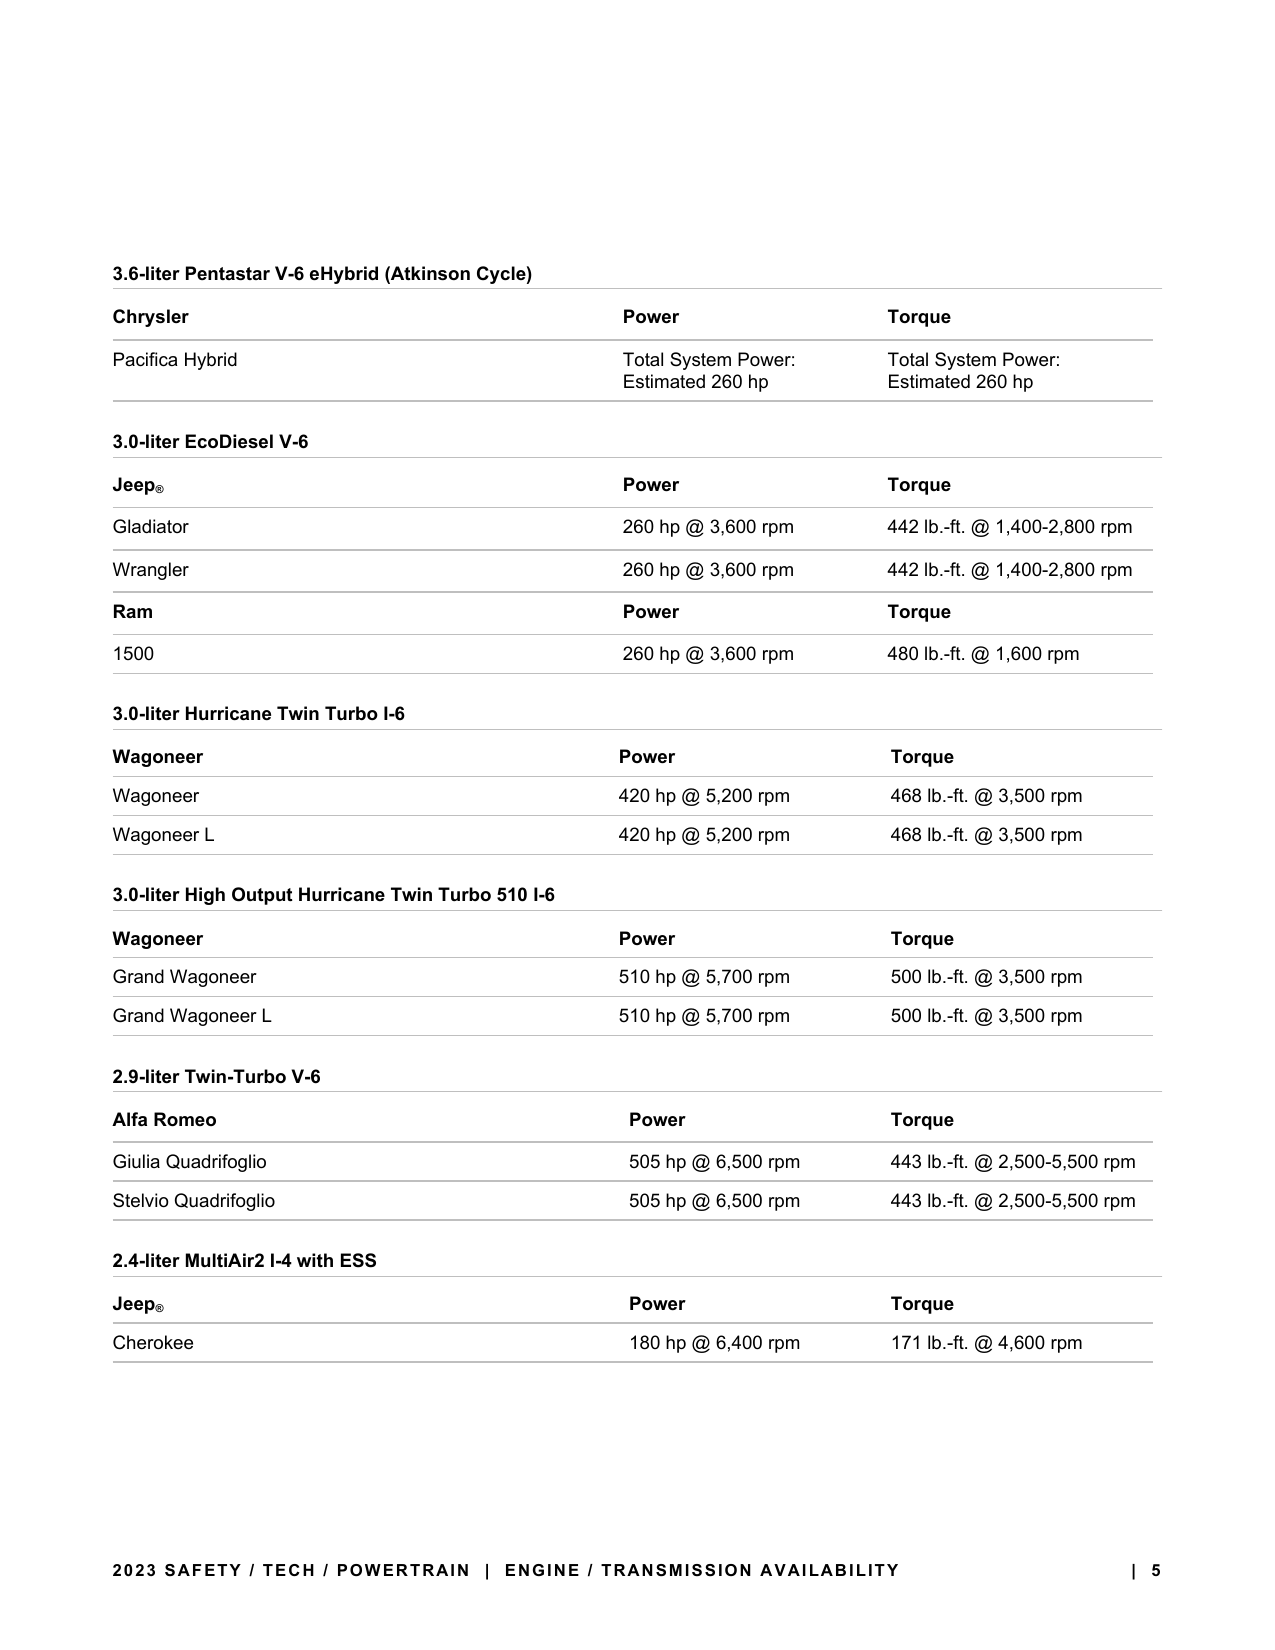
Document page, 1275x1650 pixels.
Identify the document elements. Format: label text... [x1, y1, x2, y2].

subtitle 3.0-liter Hurricane Twin Turbo I-6 [112, 703, 1162, 730]
table_header Torque [888, 298, 1153, 339]
subtitle 2.4-liter MultiAir2 I-4 with ESS [112, 1250, 1162, 1277]
table_header Wagoneer [113, 919, 619, 957]
table_cell 443 lb.-ft. @ 2,500-5,500 rpm [891, 1182, 1153, 1219]
table_header Wagoneer [113, 738, 619, 776]
table_cell Wagoneer L [113, 816, 619, 853]
table_cell Ram [113, 593, 623, 633]
table_cell Total System Power: Estimated 260 hp [623, 341, 887, 400]
subtitle 2.9-liter Twin-Turbo V-6 [112, 1065, 1162, 1092]
table_cell 500 lb.-ft. @ 3,500 rpm [891, 997, 1153, 1035]
table_cell 260 hp @ 3,600 rpm [623, 508, 887, 549]
table_header Power [623, 466, 887, 507]
subtitle 3.6-liter Pentastar V-6 eHybrid (Atkinson Cycle) [112, 262, 1162, 289]
table_cell Torque [888, 593, 1153, 633]
subtitle 3.0-liter High Output Hurricane Twin Turbo 510 I-6 [112, 884, 1162, 911]
table_cell 468 lb.-ft. @ 3,500 rpm [891, 777, 1153, 814]
table_cell Grand Wagoneer L [113, 997, 619, 1035]
table_header Power [629, 1285, 891, 1322]
table_header Torque [891, 738, 1153, 776]
table_cell Power [623, 593, 887, 633]
table_cell 260 hp @ 3,600 rpm [623, 635, 887, 672]
table_cell 1500 [113, 635, 623, 672]
table_cell Gladiator [113, 508, 623, 549]
table_cell Wrangler [113, 551, 623, 591]
table_cell 420 hp @ 5,200 rpm [619, 777, 891, 814]
table_header Power [629, 1101, 891, 1141]
table_header Chrysler [113, 298, 623, 339]
table_cell Cherokee [113, 1324, 629, 1361]
table_cell 171 lb.-ft. @ 4,600 rpm [891, 1324, 1153, 1361]
table_header Jeep® [113, 1285, 629, 1322]
table_cell Wagoneer [113, 777, 619, 814]
table_header Torque [891, 1101, 1153, 1141]
table_header Jeep® [113, 466, 623, 507]
table_cell 468 lb.-ft. @ 3,500 rpm [891, 816, 1153, 853]
subtitle 3.0-liter EcoDiesel V-6 [112, 431, 1162, 458]
table_cell 260 hp @ 3,600 rpm [623, 551, 887, 591]
table_header Torque [891, 919, 1153, 957]
table_cell 442 lb.-ft. @ 1,400-2,800 rpm [888, 508, 1153, 549]
table_cell 505 hp @ 6,500 rpm [629, 1143, 891, 1180]
table_header Power [619, 919, 891, 957]
table_cell 480 lb.-ft. @ 1,600 rpm [888, 635, 1153, 672]
table_header Alfa Romeo [113, 1101, 629, 1141]
table_cell 420 hp @ 5,200 rpm [619, 816, 891, 853]
table_cell Giulia Quadrifoglio [113, 1143, 629, 1180]
table_header Torque [891, 1285, 1153, 1322]
table_cell 443 lb.-ft. @ 2,500-5,500 rpm [891, 1143, 1153, 1180]
table_cell 500 lb.-ft. @ 3,500 rpm [891, 958, 1153, 996]
table_cell 510 hp @ 5,700 rpm [619, 997, 891, 1035]
table_cell Pacifica Hybrid [113, 341, 623, 400]
table_header Power [623, 298, 887, 339]
table_cell 505 hp @ 6,500 rpm [629, 1182, 891, 1219]
table_cell Grand Wagoneer [113, 958, 619, 996]
table_cell Total System Power: Estimated 260 hp [888, 341, 1153, 400]
table_cell Stelvio Quadrifoglio [113, 1182, 629, 1219]
table_cell 180 hp @ 6,400 rpm [629, 1324, 891, 1361]
table_header Power [619, 738, 891, 776]
table_header Torque [888, 466, 1153, 507]
table_cell 510 hp @ 5,700 rpm [619, 958, 891, 996]
table_cell 442 lb.-ft. @ 1,400-2,800 rpm [888, 551, 1153, 591]
